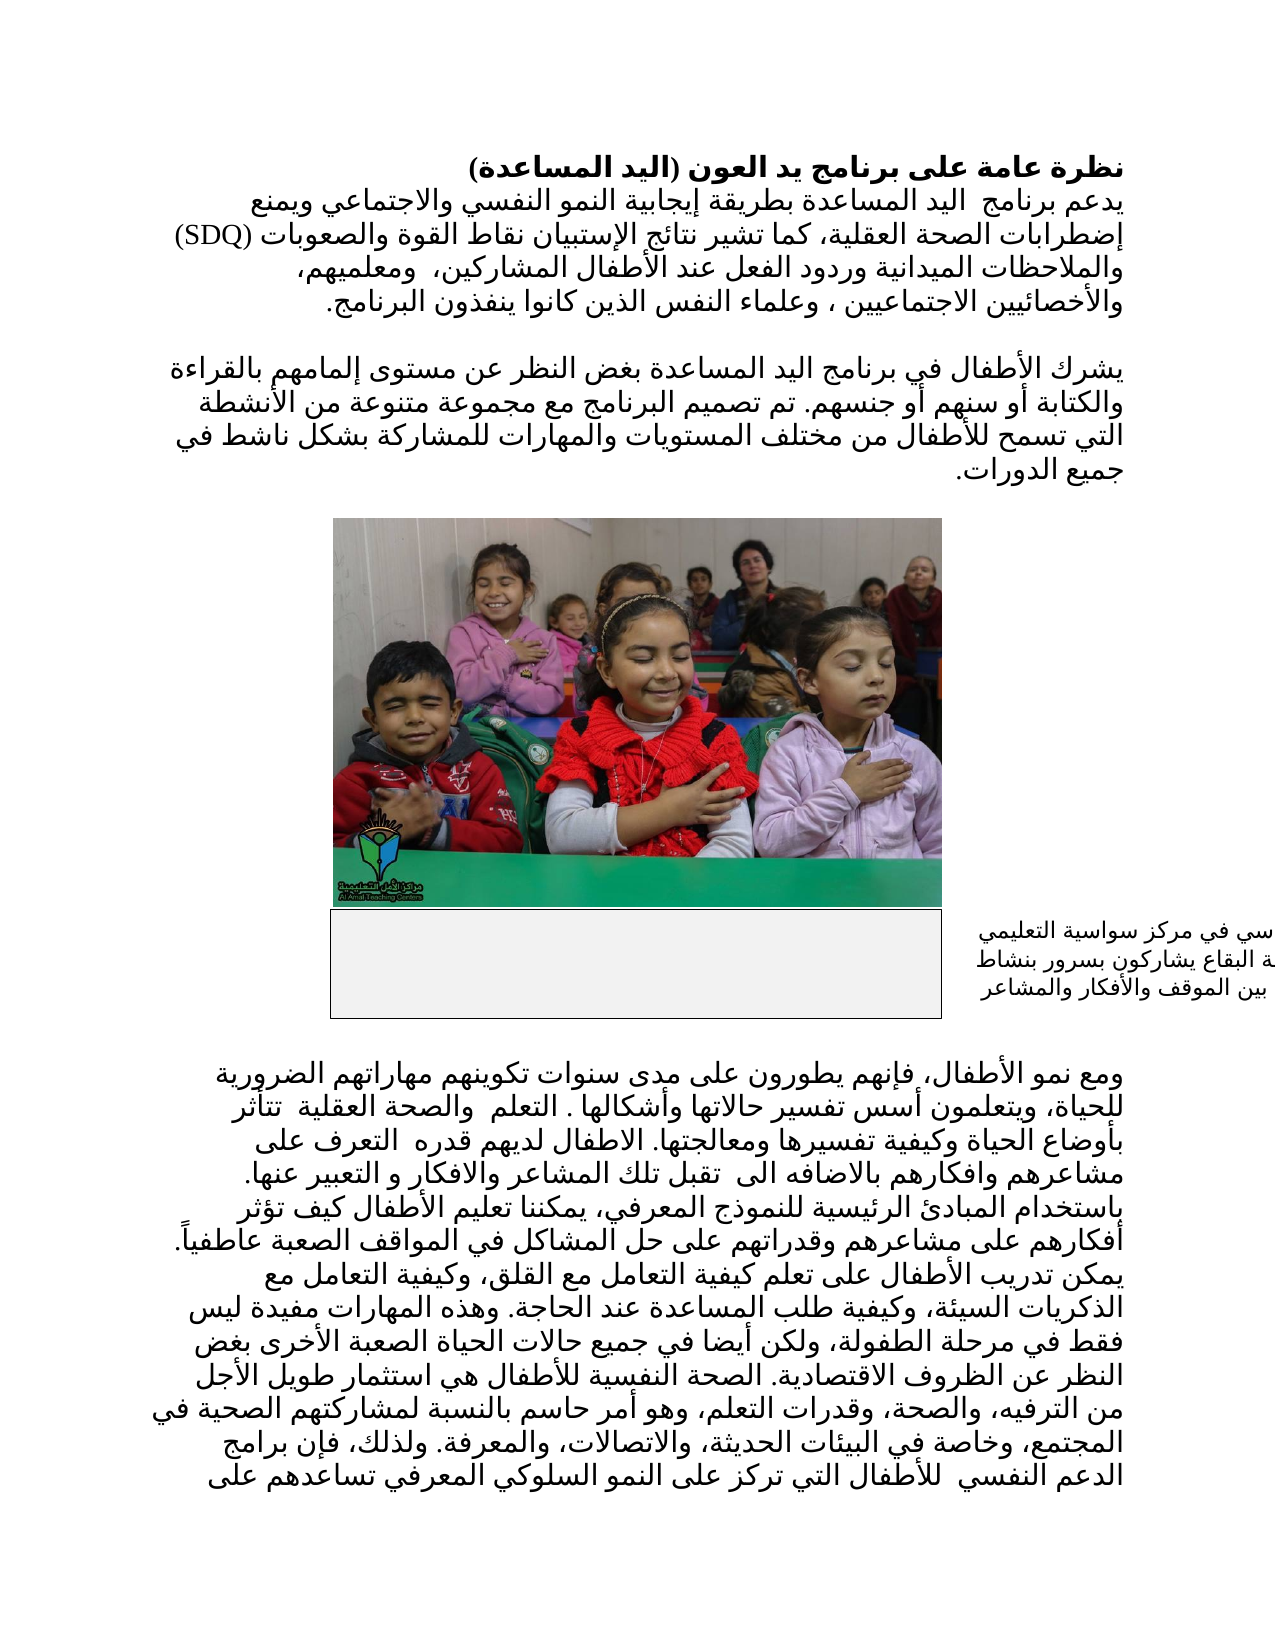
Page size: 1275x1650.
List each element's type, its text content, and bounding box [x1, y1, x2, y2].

text نظرة عامة على برنامج يد العون (اليد المساعدة) [150, 150, 1125, 183]
text يشرك الأطفال في برنامج اليد المساعدة بغض النظر عن مستوى إلمامهم بالقراءة والكتابة أو سنهم أو جنسهم. تم تصميم البرنامج مع مجموعة متنوعة من الأنشطة التي تسمح للأطفال من مختلف المستويات والمهارات للمشاركة بشكل ناشط في جميع الدورات. [150, 351, 1125, 485]
text يدعم برنامج اليد المساعدة بطريقة إيجابية النمو النفسي والاجتماعي ويمنع إضطرابات الصحة العقلية، كما تشير نتائج الإستبيان نقاط القوة والصعوبات (SDQ) والملاحظات الميدانية وردود الفعل عند الأطفال المشاركين، ومعلميهم، والأخصائيين الاجتماعيين ، وعلماء النفس الذين كانوا ينفذون البرنامج. [150, 183, 1125, 318]
picture [333, 518, 942, 907]
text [150, 1056, 1125, 1492]
